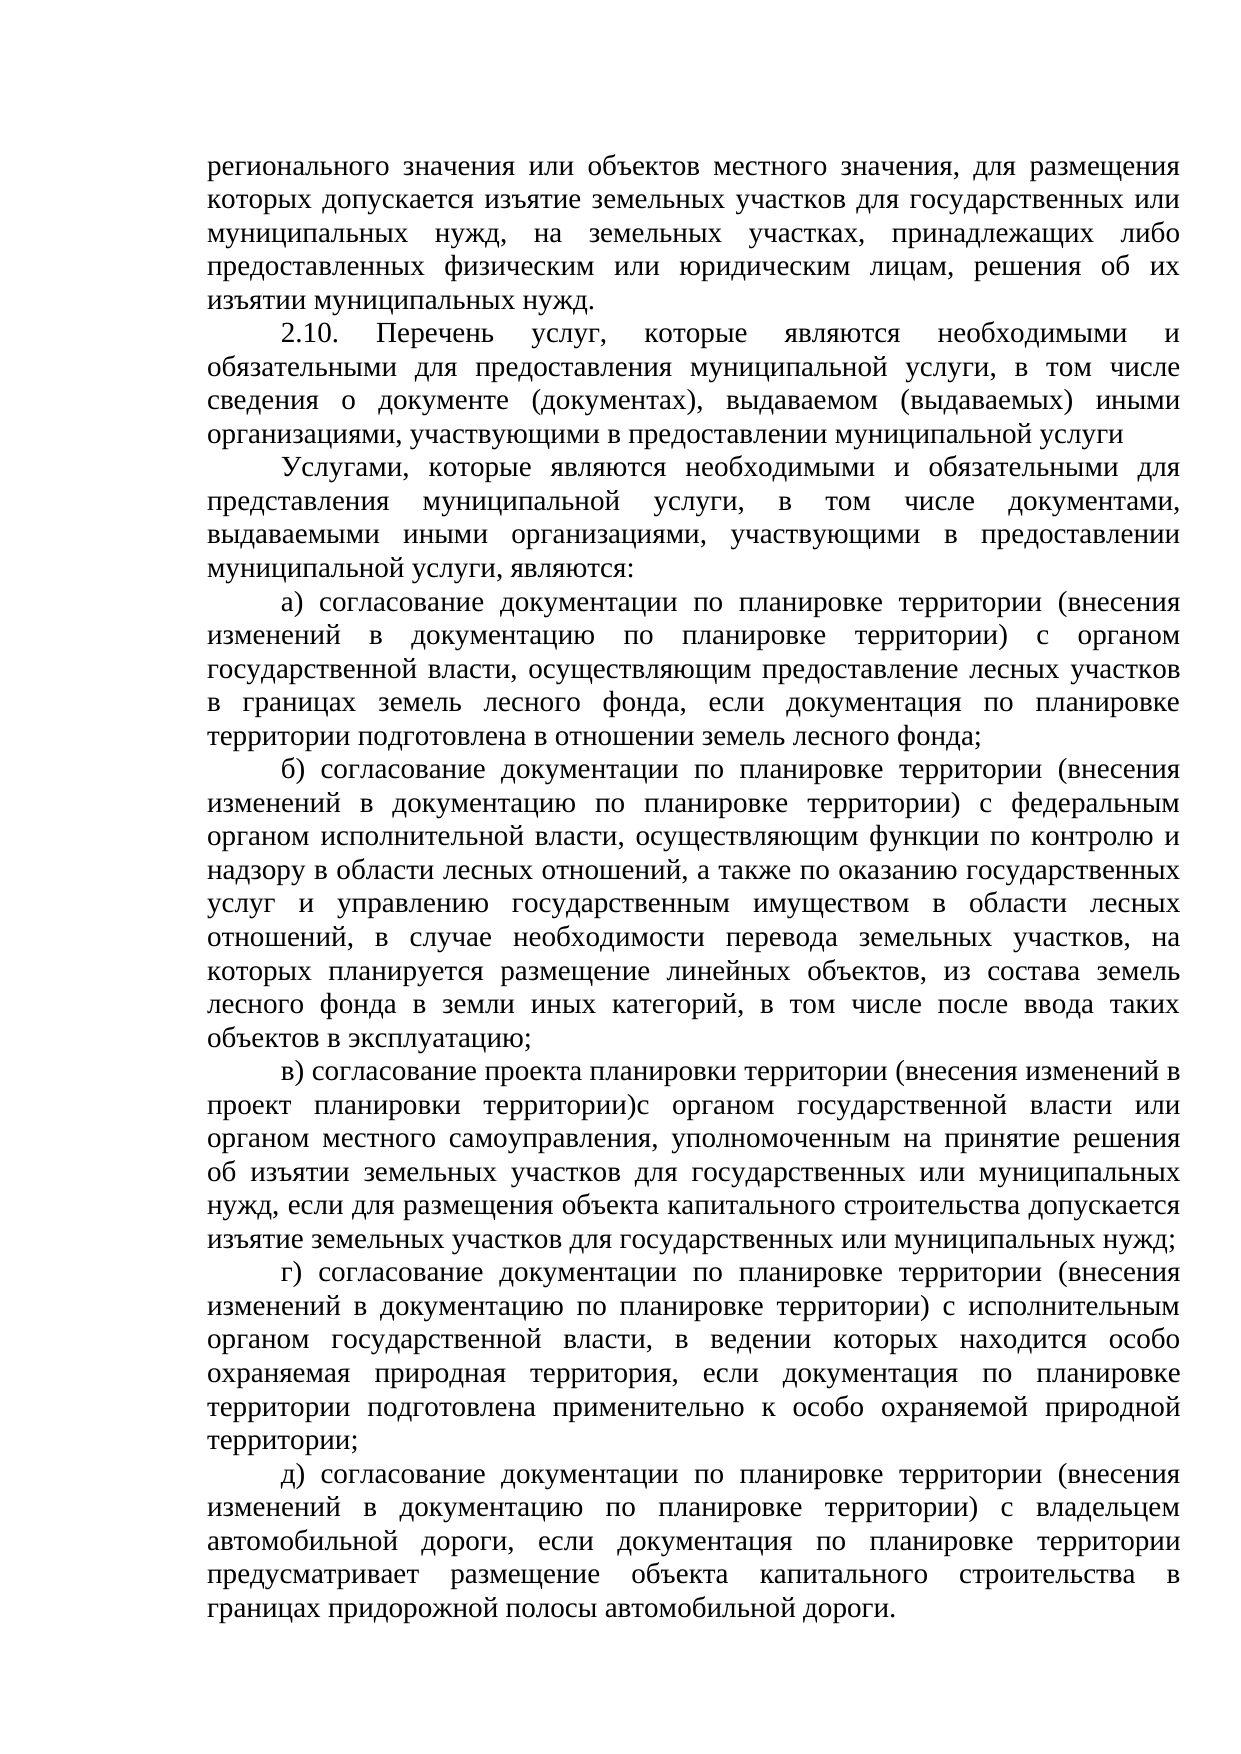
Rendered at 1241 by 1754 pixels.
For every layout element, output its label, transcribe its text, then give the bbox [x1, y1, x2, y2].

text д) согласование документации по планировке территории (внесения изменений в документацию по планировке территории) с владельцем автомобильной дороги, если документация по планировке территории предусматривает размещение объекта капитального строительства в границах придорожной полосы автомобильной дороги. [207, 1456, 1181, 1623]
text а) согласование документации по планировке территории (внесения изменений в документацию по планировке территории) с органом государственной власти, осуществляющим предоставление лесных участков в границах земель лесного фонда, если документация по планировке территории подготовлена в отношении земель лесного фонда; [207, 584, 1181, 751]
text 2.10. Перечень услуг, которые являются необходимыми и обязательными для предоставления муниципальной услуги, в том числе сведения о документе (документах), выдаваемом (выдаваемых) иными организациями, участвующими в предоставлении муниципальной услуги [207, 315, 1181, 449]
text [207, 148, 1181, 315]
text в) согласование проекта планировки территории (внесения изменений в проект планировки территории)с органом государственной власти или органом местного самоуправления, уполномоченным на принятие решения об изъятии земельных участков для государственных или муниципальных нужд, если для размещения объекта капитального строительства допускается изъятие земельных участков для государственных или муниципальных нужд; [207, 1053, 1181, 1254]
text г) согласование документации по планировке территории (внесения изменений в документацию по планировке территории) с исполнительным органом государственной власти, в ведении которых находится особо охраняемая природная территория, если документация по планировке территории подготовлена применительно к особо охраняемой природной территории; [207, 1254, 1181, 1456]
text б) согласование документации по планировке территории (внесения изменений в документацию по планировке территории) с федеральным органом исполнительной власти, осуществляющим функции по контролю и надзору в области лесных отношений, а также по оказанию государственных услуг и управлению государственным имуществом в области лесных отношений, в случае необходимости перевода земельных участков, на которых планируется размещение линейных объектов, из состава земель лесного фонда в земли иных категорий, в том числе после ввода таких объектов в эксплуатацию; [207, 751, 1181, 1053]
text Услугами, которые являются необходимыми и обязательными для представления муниципальной услуги, в том числе документами, выдаваемыми иными организациями, участвующими в предоставлении муниципальной услуги, являются: [207, 449, 1181, 584]
